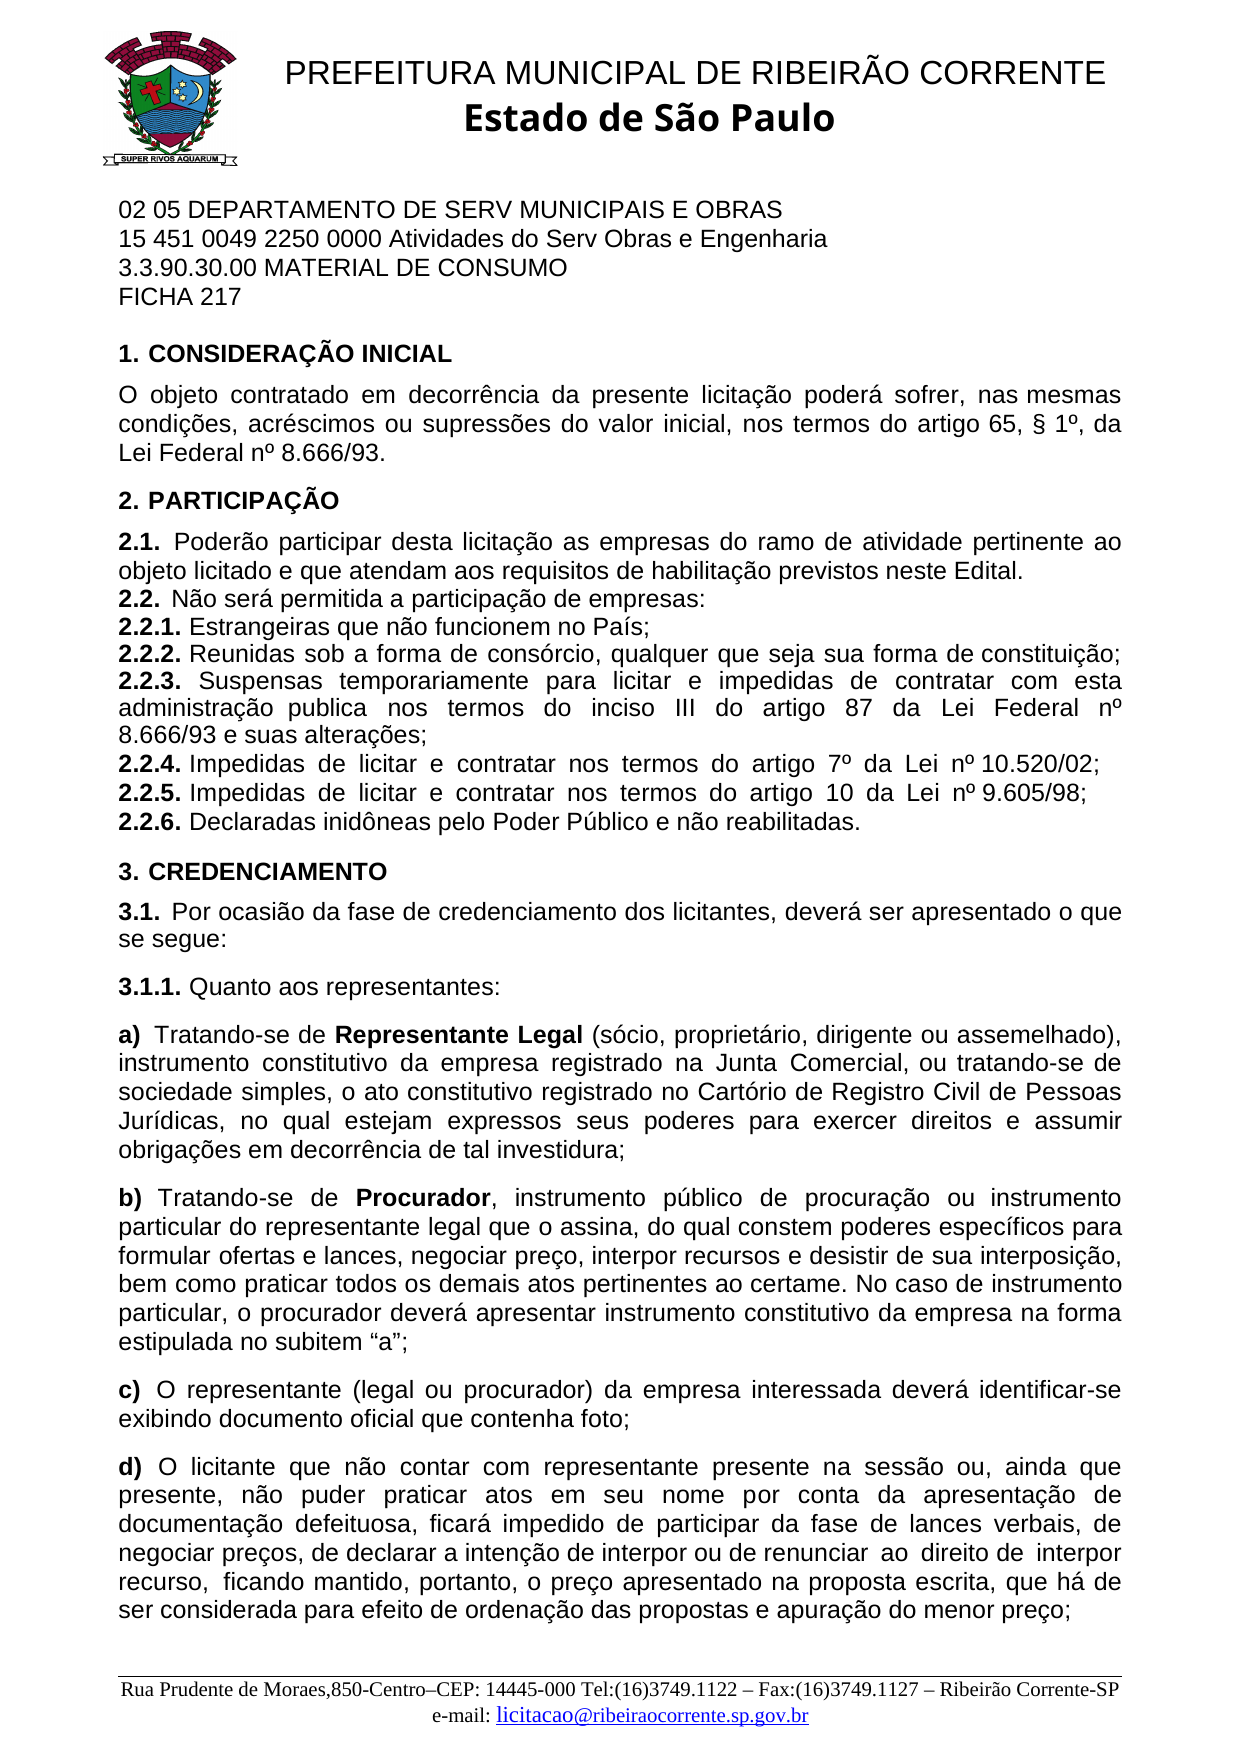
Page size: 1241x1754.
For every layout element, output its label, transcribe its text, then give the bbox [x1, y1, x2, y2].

text a) Tratando-se de Representante Legal (sócio, proprietário, dirigente ou assemelhado), instrumento constitutivo da empresa registrado na Junta Comercial, ou tratando-se de sociedade simples, o ato constitutivo registrado no Cartório de Registro Civil de Pessoas Jurídicas, no qual estejam expressos seus poderes para exercer direitos e assumir obrigações em decorrência de tal investidura; [118, 1020, 1122, 1163]
picture [102, 31, 238, 166]
text 3. CREDENCIAMENTO [118, 857, 1122, 885]
text 15 451 0049 2250 0000 Atividades do Serv Obras e Engenharia [118, 224, 1122, 253]
text b) Tratando-se de Procurador, instrumento público de procuração ou instrumento particular do representante legal que o assina, do qual constem poderes específicos para formular ofertas e lances, negociar preço, interpor recursos e desistir de sua interposição, bem como praticar todos os demais atos pertinentes ao certame. No caso de instrumento particular, o procurador deverá apresentar instrumento constitutivo da empresa na forma estipulada no subitem “a”; [118, 1183, 1122, 1356]
text 2.2.5. Impedidas de licitar e contratar nos termos do artigo 10 da Lei nº 9.605/98; [118, 778, 1122, 807]
text 2.2.4. Impedidas de licitar e contratar nos termos do artigo 7º da Lei nº 10.520/02; [118, 749, 1122, 778]
text 2.1. Poderão participar desta licitação as empresas do ramo de atividade pertinente ao objeto licitado e que atendam aos requisitos de habilitação previstos neste Edital. [118, 528, 1122, 584]
text 2.2.6. Declaradas inidôneas pelo Poder Público e não reabilitadas. [118, 807, 1122, 835]
text 2.2. Não será permitida a participação de empresas: [118, 584, 1122, 613]
text c) O representante (legal ou procurador) da empresa interessada deverá identificar-se exibindo documento oficial que contenha foto; [118, 1375, 1122, 1432]
text d) O licitante que não contar com representante presente na sessão ou, ainda que presente, não puder praticar atos em seu nome por conta da apresentação de documentação defeituosa, ficará impedido de participar da fase de lances verbais, de negociar preços, de declarar a intenção de interpor ou de renunciar ao direito de interpor recurso, ficando mantido, portanto, o preço apresentado na proposta escrita, que há de ser considerada para efeito de ordenação das propostas e apuração do menor preço; [118, 1452, 1122, 1624]
text 3.3.90.30.00 MATERIAL DE CONSUMO [118, 253, 1122, 282]
text 2.2.3. Suspensas temporariamente para licitar e impedidas de contratar com esta administração publica nos termos do inciso III do artigo 87 da Lei Federal nº 8.666/93 e suas alterações; [118, 668, 1122, 749]
text 1. CONSIDERAÇÃO INICIAL [118, 339, 1122, 368]
text 3.1. Por ocasião da fase de credenciamento dos licitantes, deverá ser apresentado o que se segue: [118, 899, 1122, 953]
text 2.2.1. Estrangeiras que não funcionem no País; [118, 613, 1122, 640]
text 02 05 DEPARTAMENTO DE SERV MUNICIPAIS E OBRAS [118, 195, 1122, 224]
text FICHA 217 [118, 282, 1122, 310]
text O objeto contratado em decorrência da presente licitação poderá sofrer, nas mesmas condições, acréscimos ou supressões do valor inicial, nos termos do artigo 65, § 1º, da Lei Federal nº 8.666/93. [118, 380, 1122, 467]
text 2. PARTICIPAÇÃO [118, 486, 1122, 515]
text 2.2.2. Reunidas sob a forma de consórcio, qualquer que seja sua forma de constituição; [118, 640, 1122, 667]
text 3.1.1. Quanto aos representantes: [118, 972, 1122, 1001]
